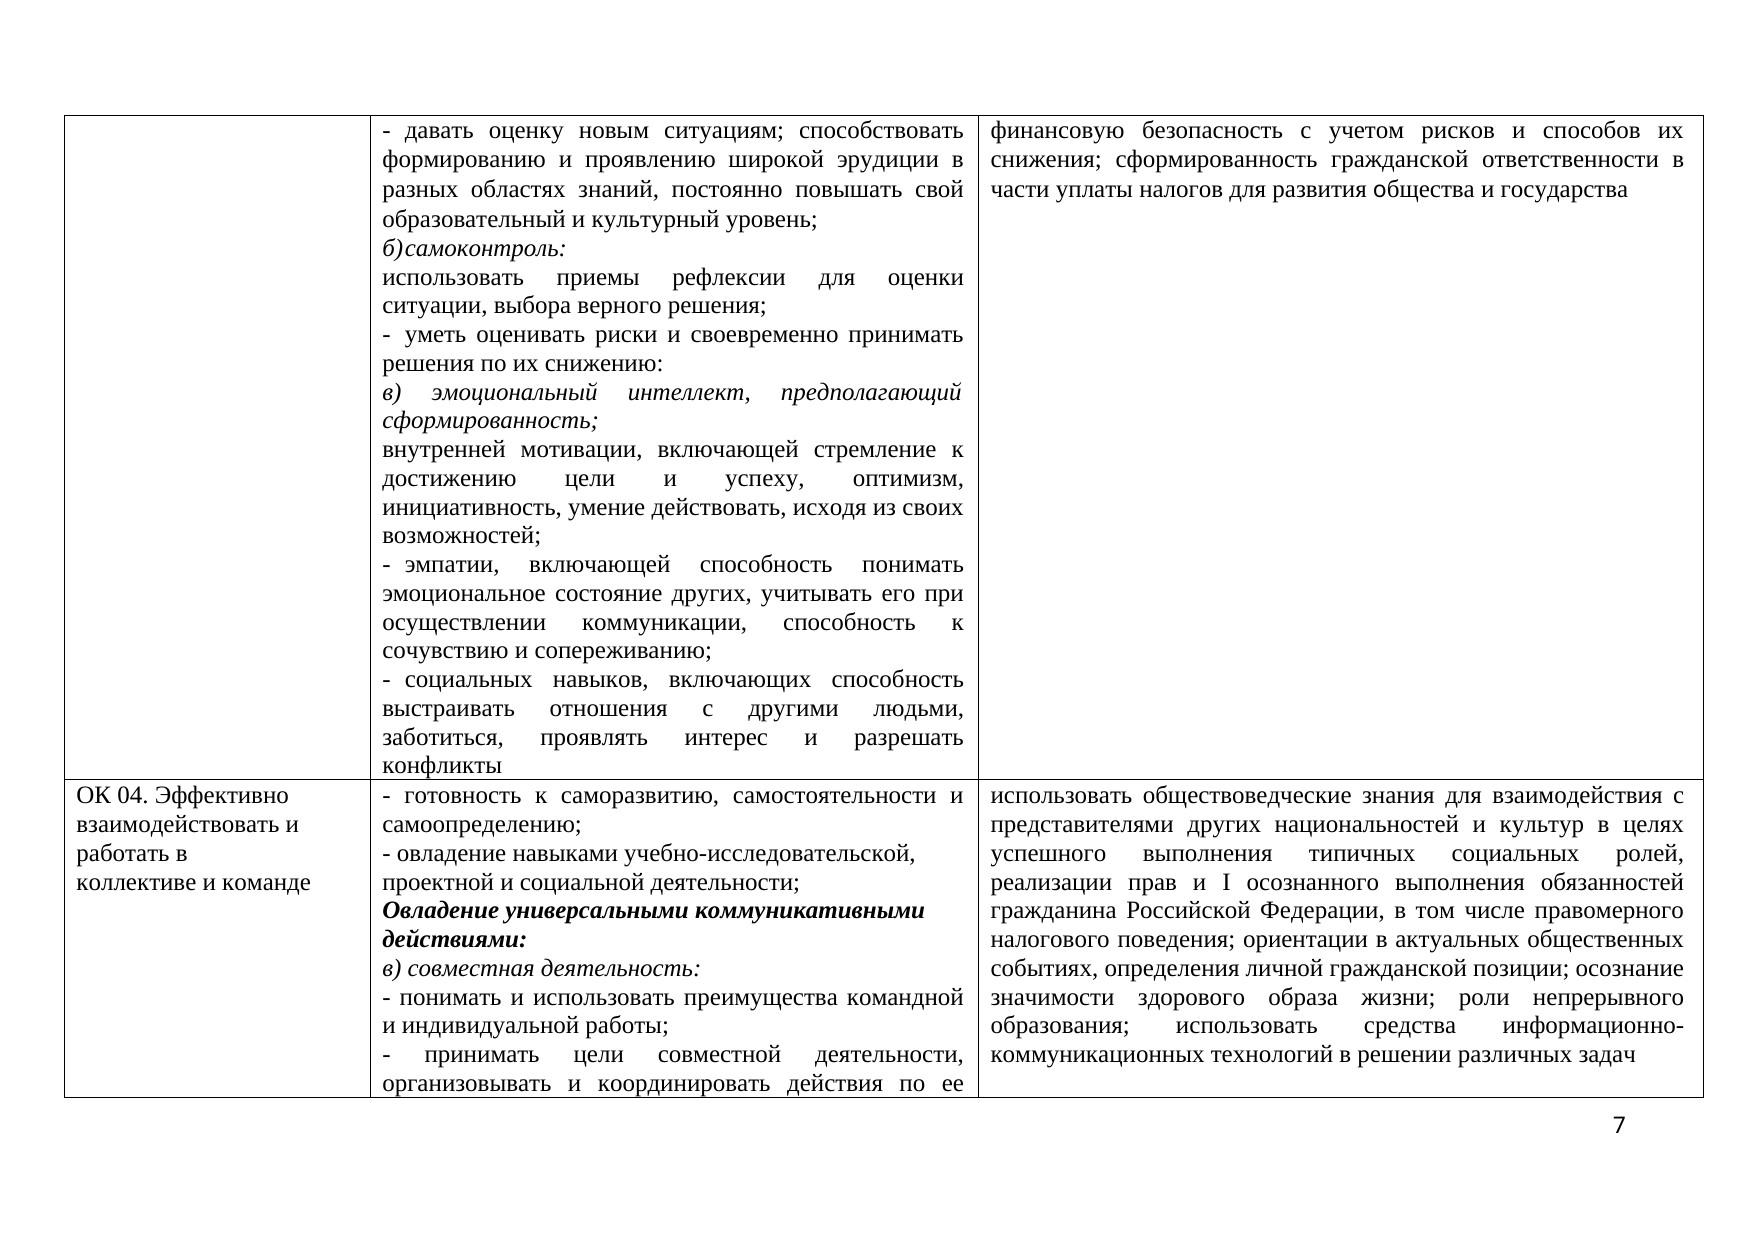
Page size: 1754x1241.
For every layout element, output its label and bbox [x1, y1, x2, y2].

table_cell [65, 780, 370, 1097]
table_cell [979, 116, 1703, 779]
table_cell [979, 780, 1703, 1097]
table_cell [65, 116, 370, 779]
table_cell [371, 116, 978, 779]
table_cell [371, 780, 978, 1097]
